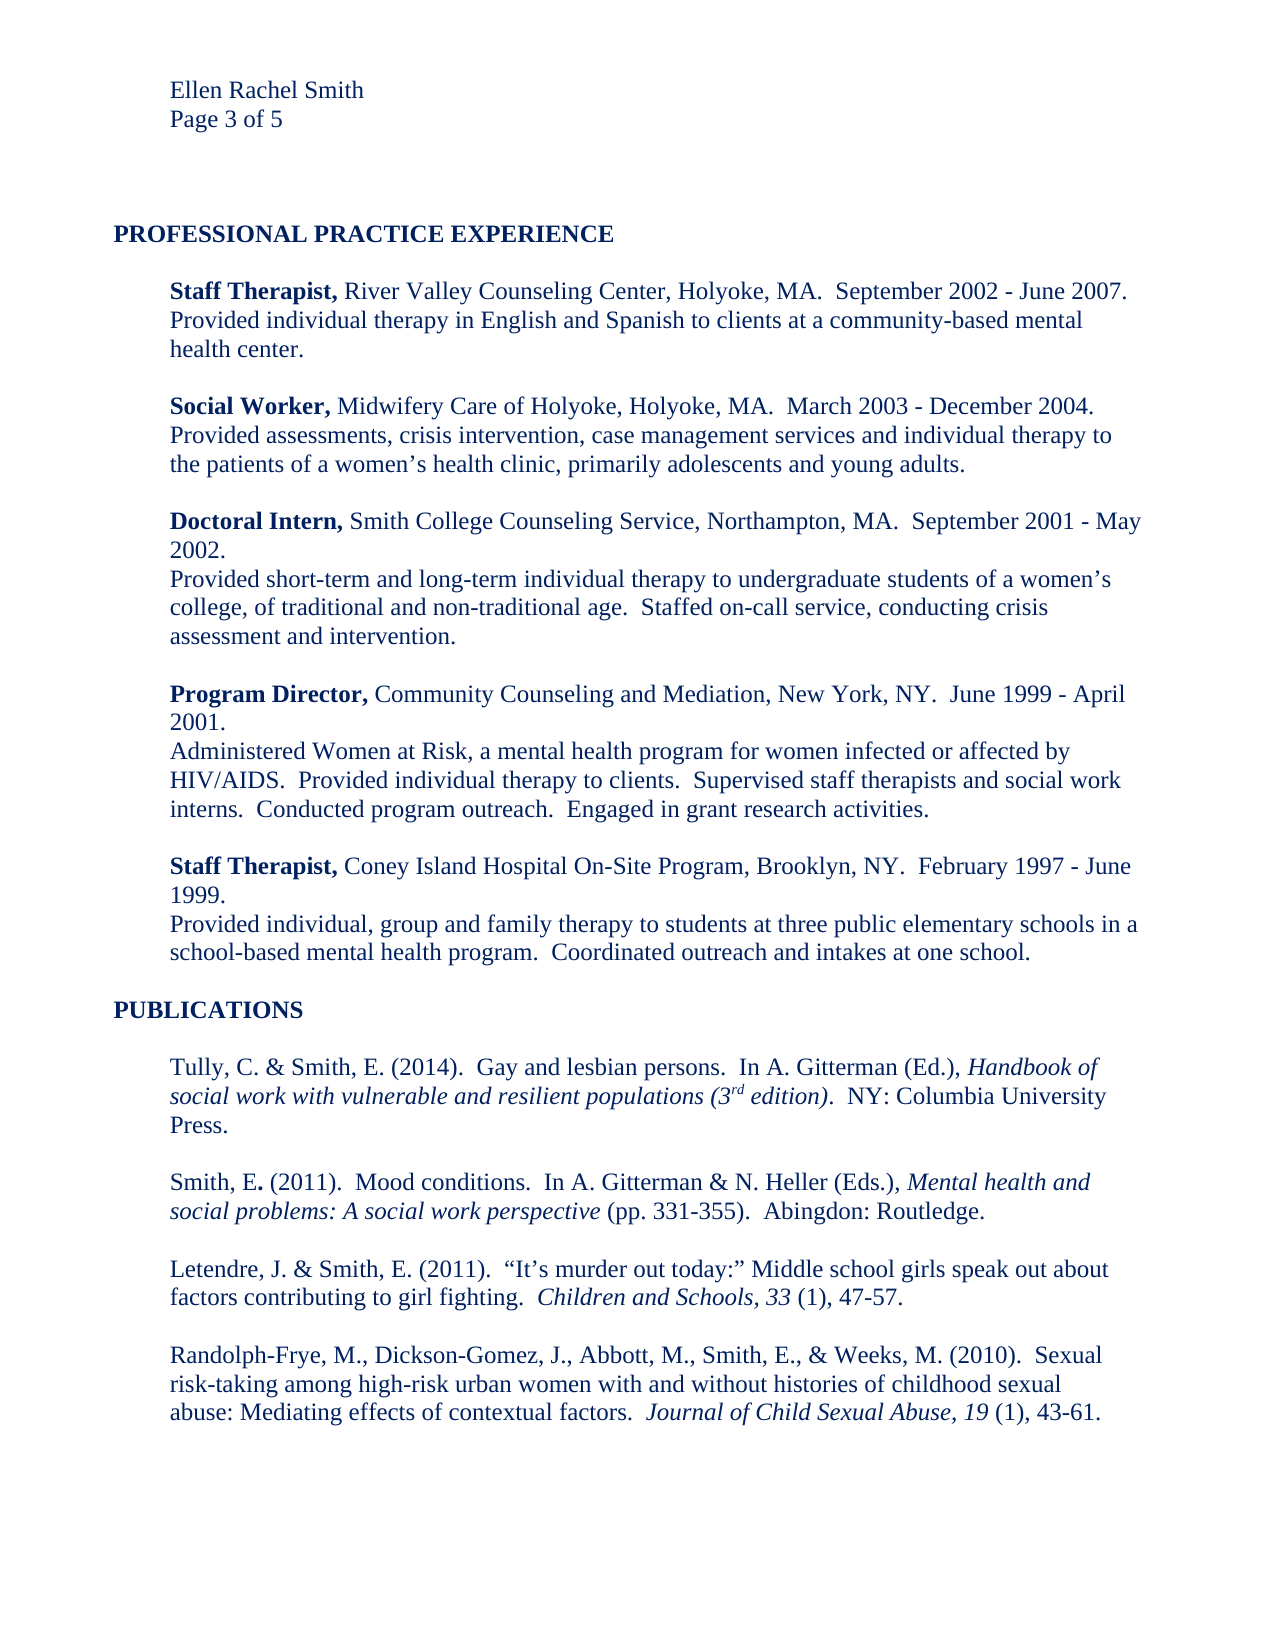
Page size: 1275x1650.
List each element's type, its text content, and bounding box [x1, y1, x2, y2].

text Staff Therapist, Coney Island Hospital On-Site Program, Brooklyn, NY. February 1997 - June 1999. [169, 851, 1144, 909]
text Provided short-term and long-term individual therapy to undergraduate students of a women’s college, of traditional and non-traditional age. Staffed on-call service, conducting crisis assessment and intervention. [169, 564, 1144, 650]
text Administered Women at Risk, a mental health program for women infected or affected by HIV/AIDS. Provided individual therapy to clients. Supervised staff therapists and social work interns. Conducted program outreach. Engaged in grant research activities. [169, 736, 1125, 822]
text PUBLICATIONS [113, 995, 1125, 1024]
subtitle Tully, C. & Smith, E. (2014). Gay and lesbian persons. In A. Gitterman (Ed.), Handbook of social work with vulnerable and resilient populations (3rd edition). NY: Columbia University Press. [169, 1052, 1144, 1139]
text Provided individual, group and family therapy to students at three public elementary schools in a school-based mental health program. Coordinated outreach and intakes at one school. [169, 909, 1144, 966]
text Social Worker, Midwifery Care of Holyoke, Holyoke, MA. March 2003 - December 2004. [169, 391, 1144, 420]
subtitle Smith, E. (2011). Mood conditions. In A. Gitterman & N. Heller (Eds.), Mental health and social problems: A social work perspective (pp. 331-355). Abingdon: Routledge. [169, 1167, 1144, 1225]
text PROFESSIONAL PRACTICE EXPERIENCE [113, 219, 1144, 247]
text Staff Therapist, River Valley Counseling Center, Holyoke, MA. September 2002 - June 2007. [169, 276, 1144, 305]
text Provided assessments, crisis intervention, case management services and individual therapy to the patients of a women’s health clinic, primarily adolescents and young adults. [169, 420, 1144, 477]
text Letendre, J. & Smith, E. (2011). “It’s murder out today:” Middle school girls speak out about factors contributing to girl fighting. Children and Schools, 33 (1), 47-57. [169, 1254, 1125, 1311]
text Provided individual therapy in English and Spanish to clients at a community-based mental health center. [169, 305, 1144, 362]
text Program Director, Community Counseling and Mediation, New York, NY. June 1999 - April 2001. [169, 679, 1144, 736]
text Doctoral Intern, Smith College Counseling Service, Northampton, MA. September 2001 - May 2002. [169, 506, 1144, 564]
text Randolph-Frye, M., Dickson-Gomez, J., Abbott, M., Smith, E., & Weeks, M. (2010). Sexual risk-taking among high-risk urban women with and without histories of childhood sexual abuse: Mediating effects of contextual factors. Journal of Child Sexual Abuse, 19 (1), 43-61. [169, 1340, 1125, 1426]
